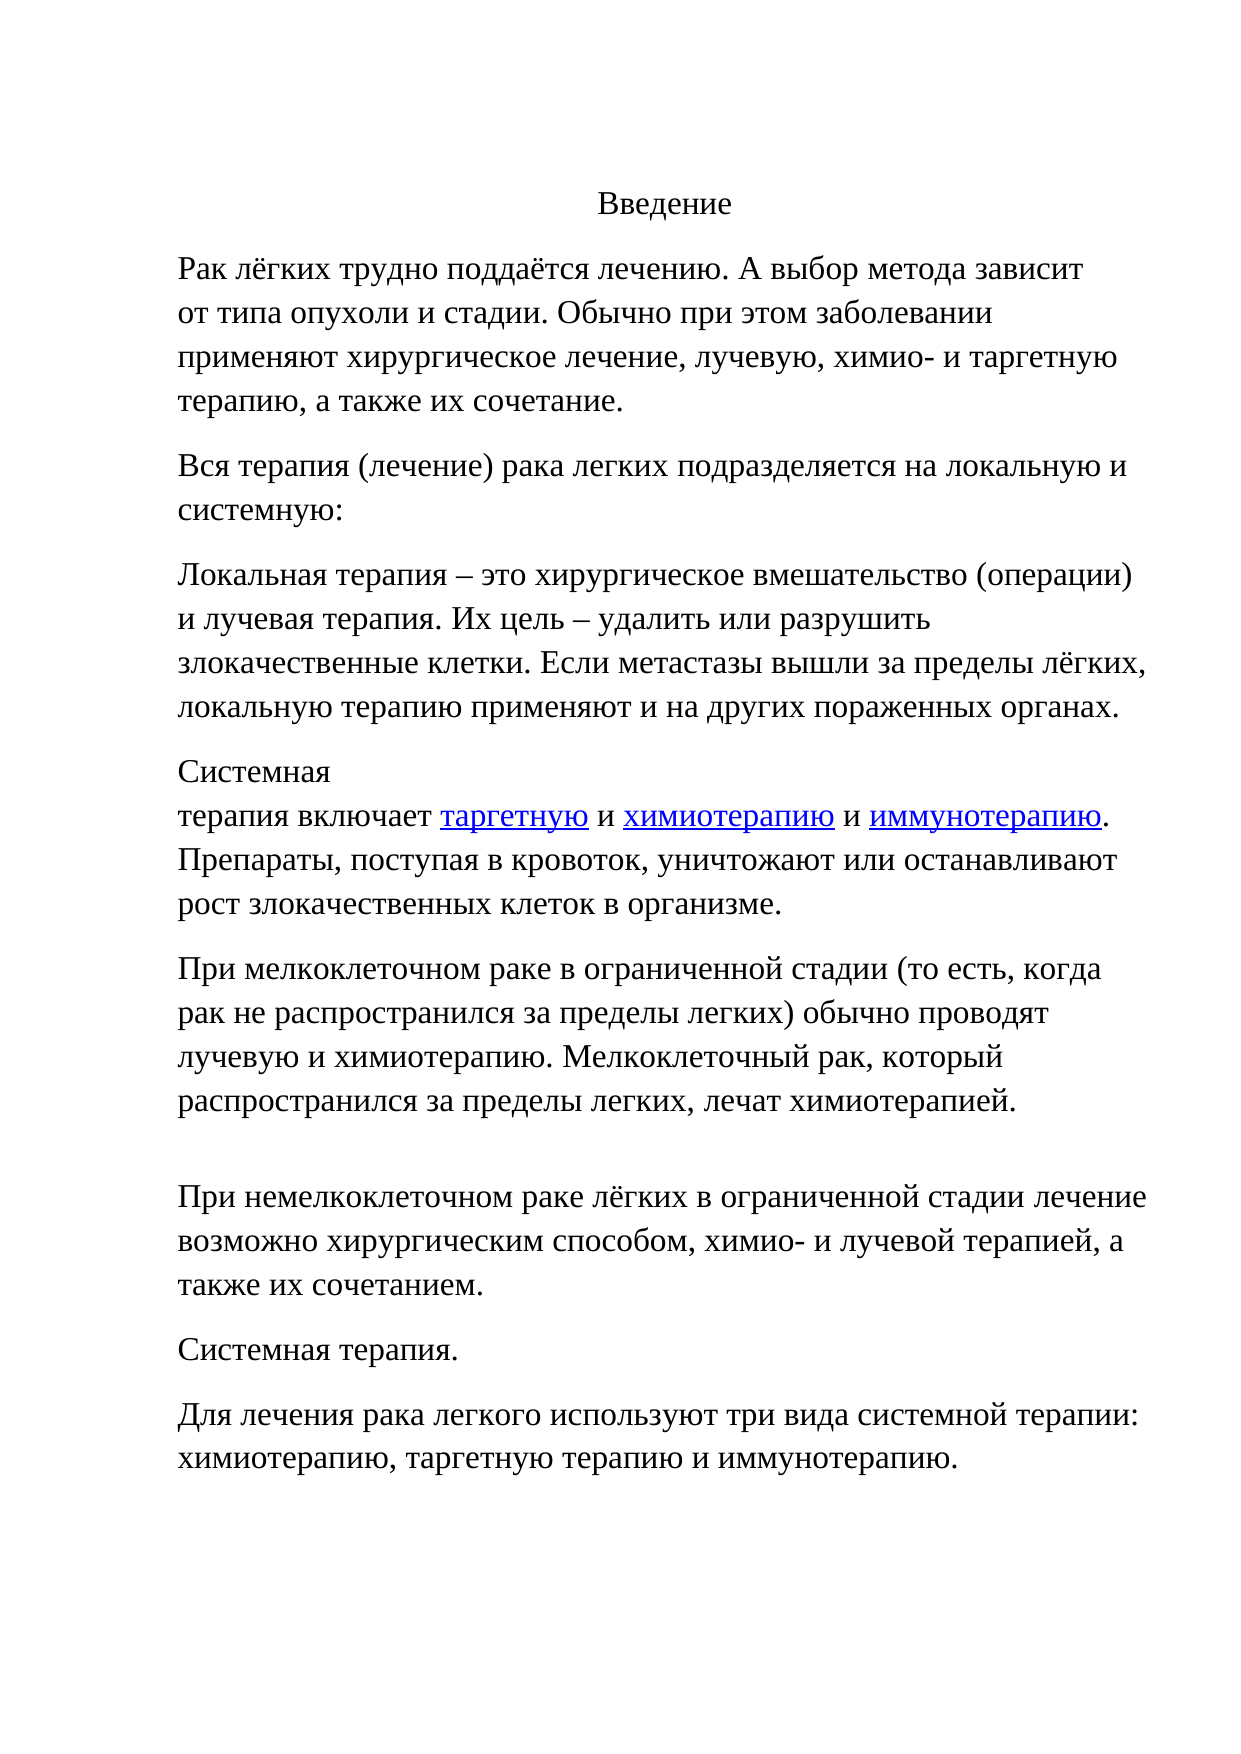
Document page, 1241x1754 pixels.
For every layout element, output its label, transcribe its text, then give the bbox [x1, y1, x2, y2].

text При мелкоклеточном раке в ограниченной стадии (то есть, когда рак не распространился за пределы легких) обычно проводят лучевую и химиотерапию. Мелкоклеточный рак, который распространился за пределы легких, лечат химиотерапией. [177, 948, 1152, 1151]
text Системная терапия включает таргетную и химиотерапию и иммунотерапию. Препараты, поступая в кровоток, уничтожают или останавливают рост злокачественных клеток в организме. [177, 751, 1152, 922]
text При немелкоклеточном раке лёгких в ограниченной стадии лечение возможно хирургическим способом, химио- и лучевой терапией, а также их сочетанием. [177, 1176, 1152, 1302]
text Для лечения рака легкого используют три вида системной терапии: химиотерапию, таргетную терапию и иммунотерапию. [177, 1394, 1152, 1508]
text Введение [177, 183, 1152, 221]
text Системная терапия. [177, 1329, 1152, 1367]
text Вся терапия (лечение) рака легких подразделяется на локальную и системную: [177, 445, 1152, 527]
text Рак лёгких трудно поддаётся лечению. А выбор метода зависит от типа опухоли и стадии. Обычно при этом заболевании применяют хирургическое лечение, лучевую, химио- и таргетную терапию, а также их сочетание. [177, 248, 1152, 418]
text Локальная терапия – это хирургическое вмешательство (операции) и лучевая терапия. Их цель – удалить или разрушить злокачественные клетки. Если метастазы вышли за пределы лёгких, локальную терапию применяют и на других пораженных органах. [177, 554, 1152, 724]
